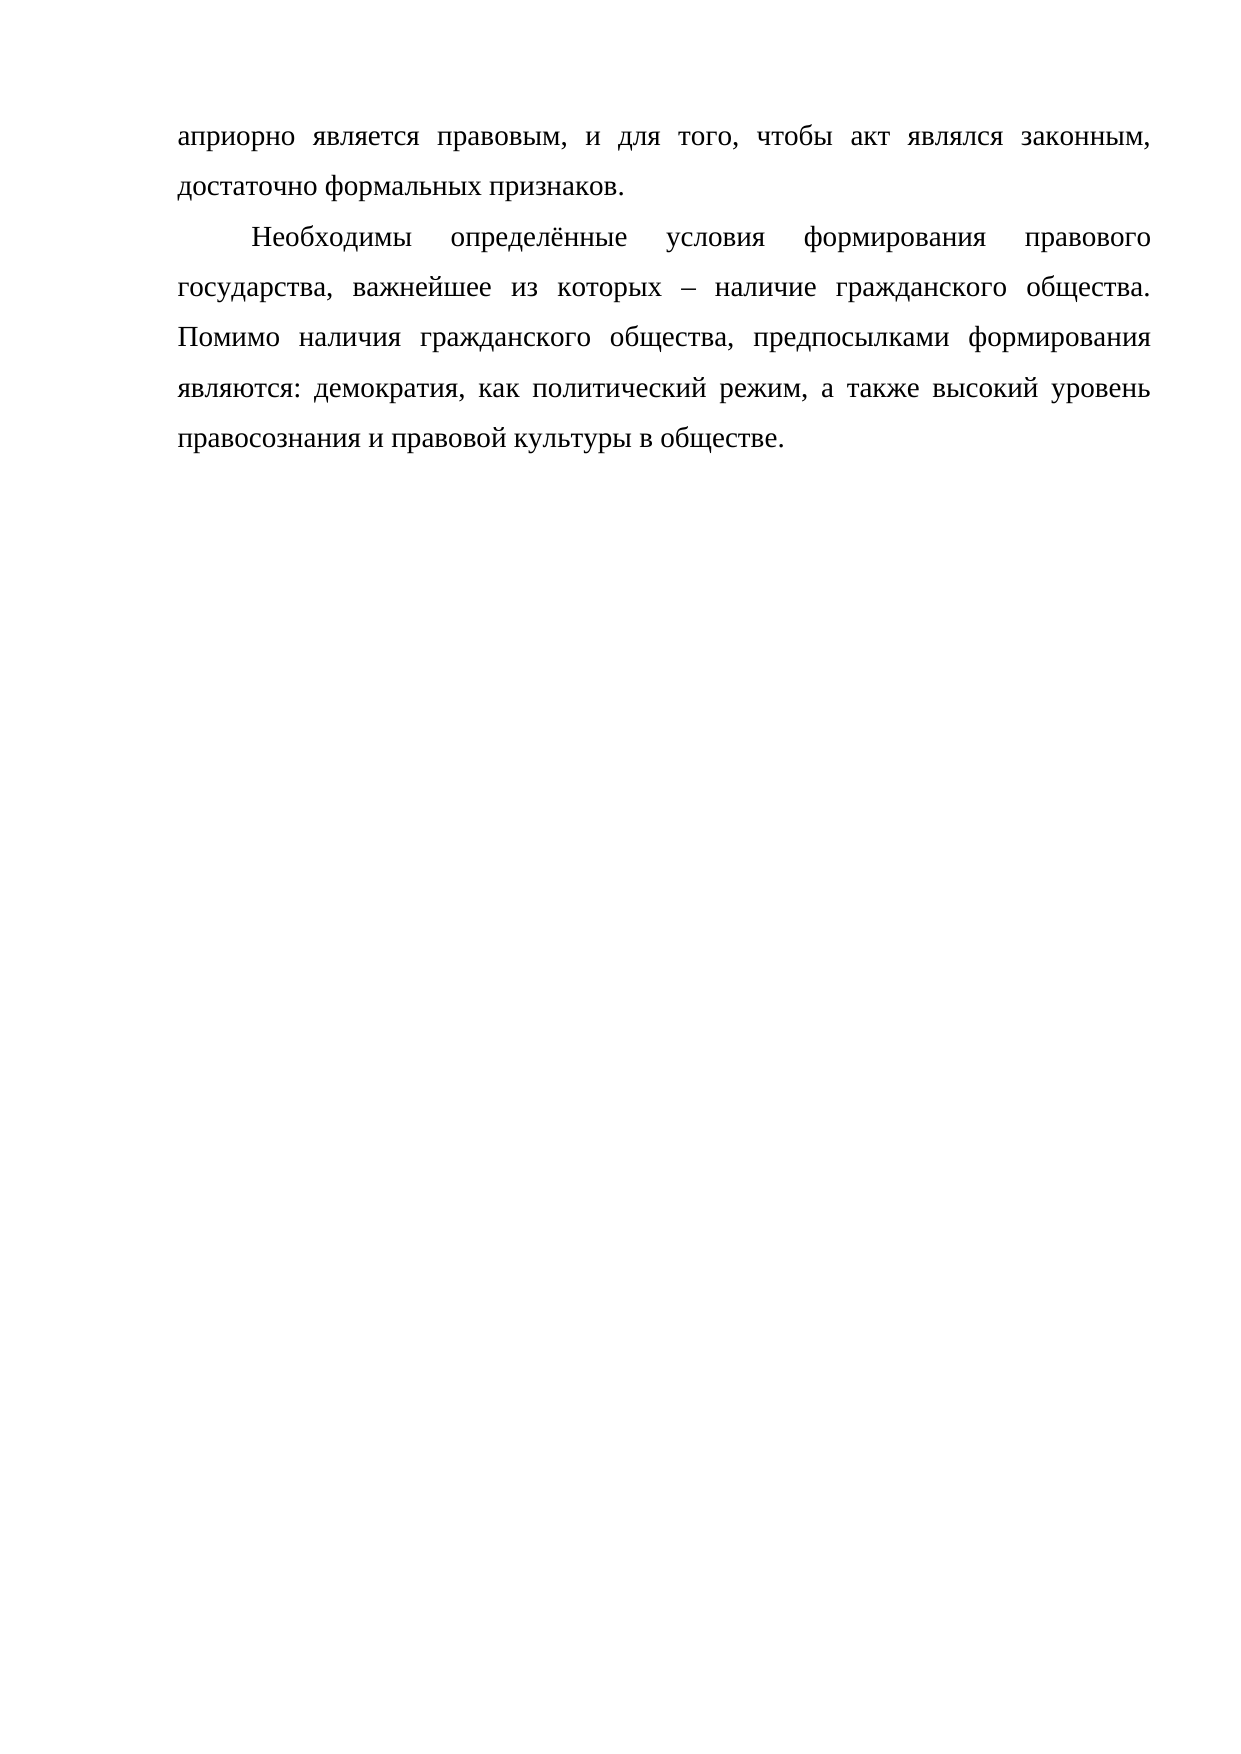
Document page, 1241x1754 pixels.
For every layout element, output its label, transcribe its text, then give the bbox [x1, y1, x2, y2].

text Необходимы определённые условия формирования правового государства, важнейшее из которых – наличие гражданского общества. Помимо наличия гражданского общества, предпосылками формирования являются: демократия, как политический режим, а также высокий уровень правосознания и правовой культуры в обществе. [177, 219, 1152, 453]
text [177, 118, 1152, 202]
